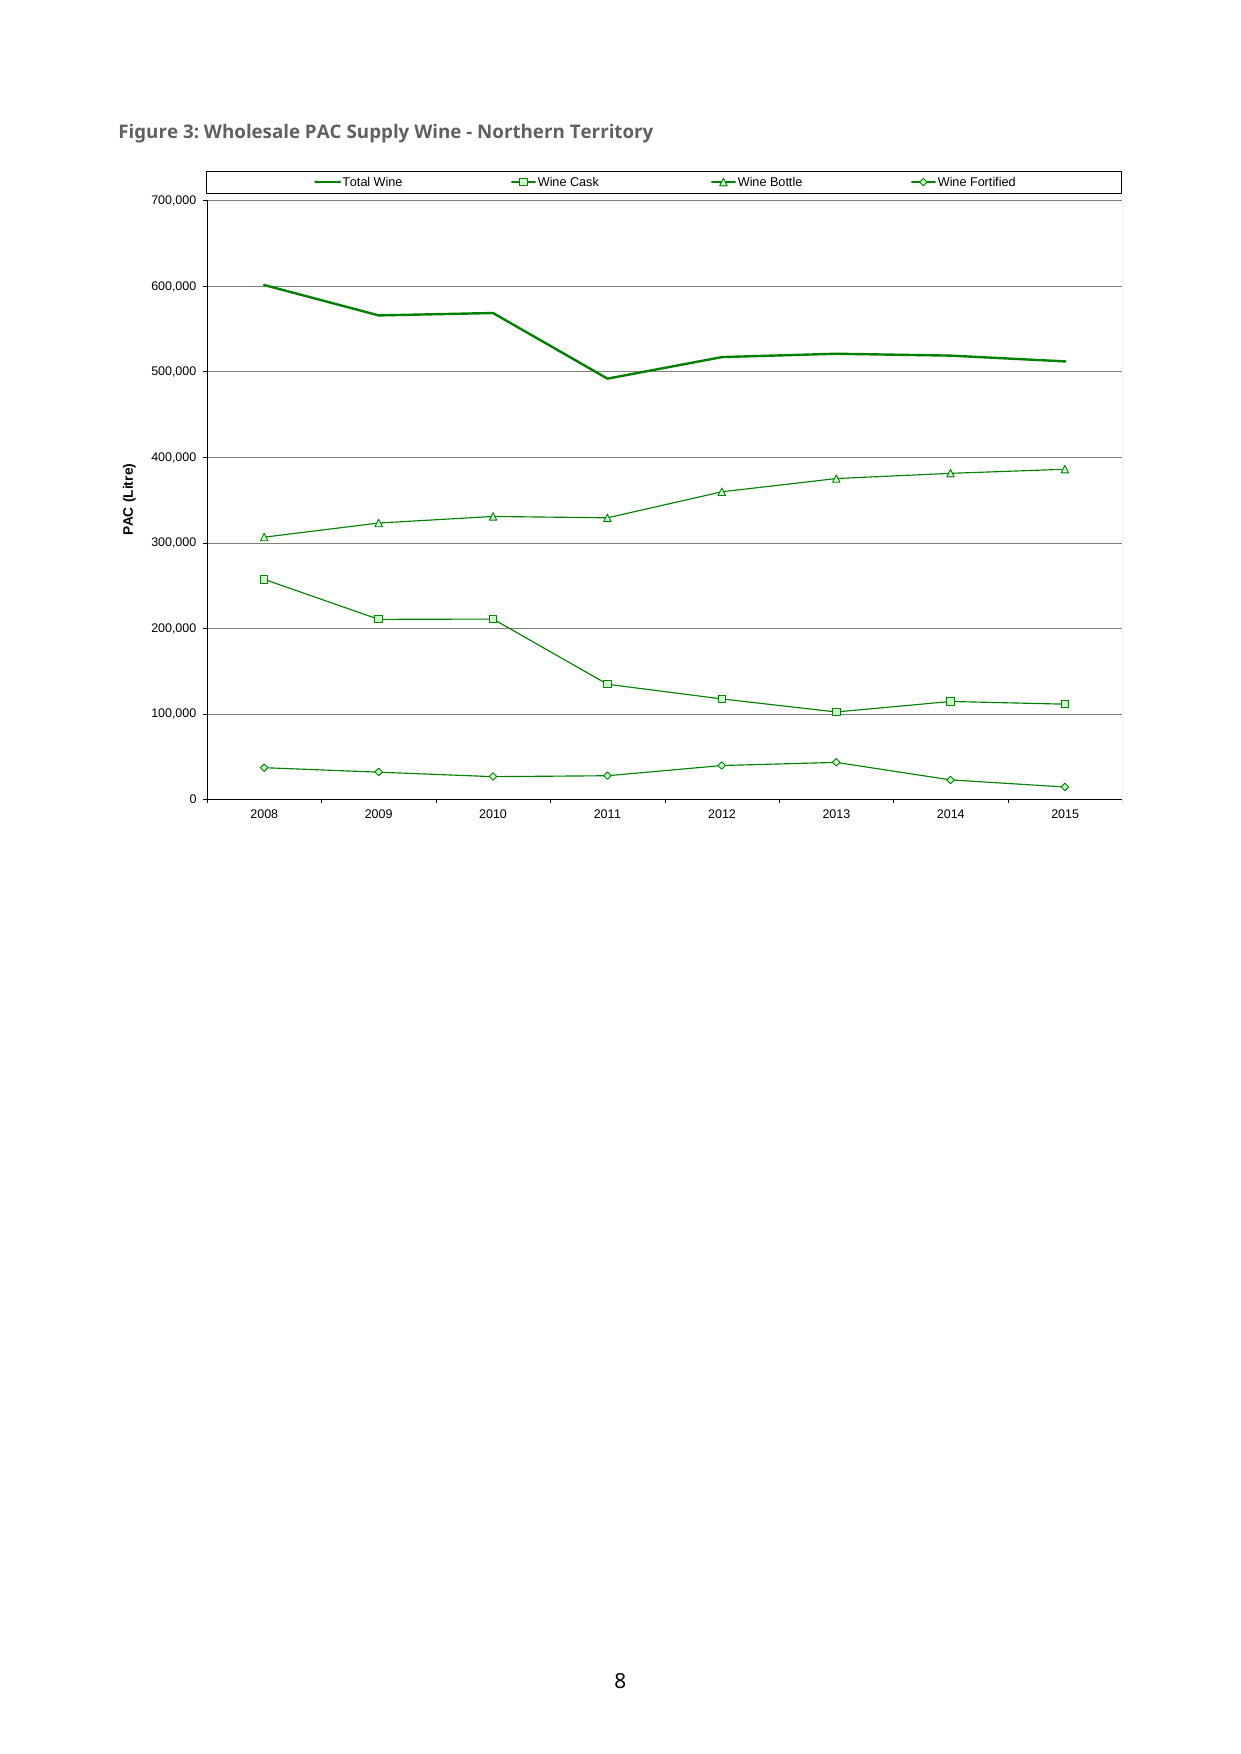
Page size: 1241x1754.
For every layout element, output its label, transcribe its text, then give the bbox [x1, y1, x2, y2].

text Figure 3: Wholesale PAC Supply Wine - Northern Territory [118, 118, 1122, 144]
